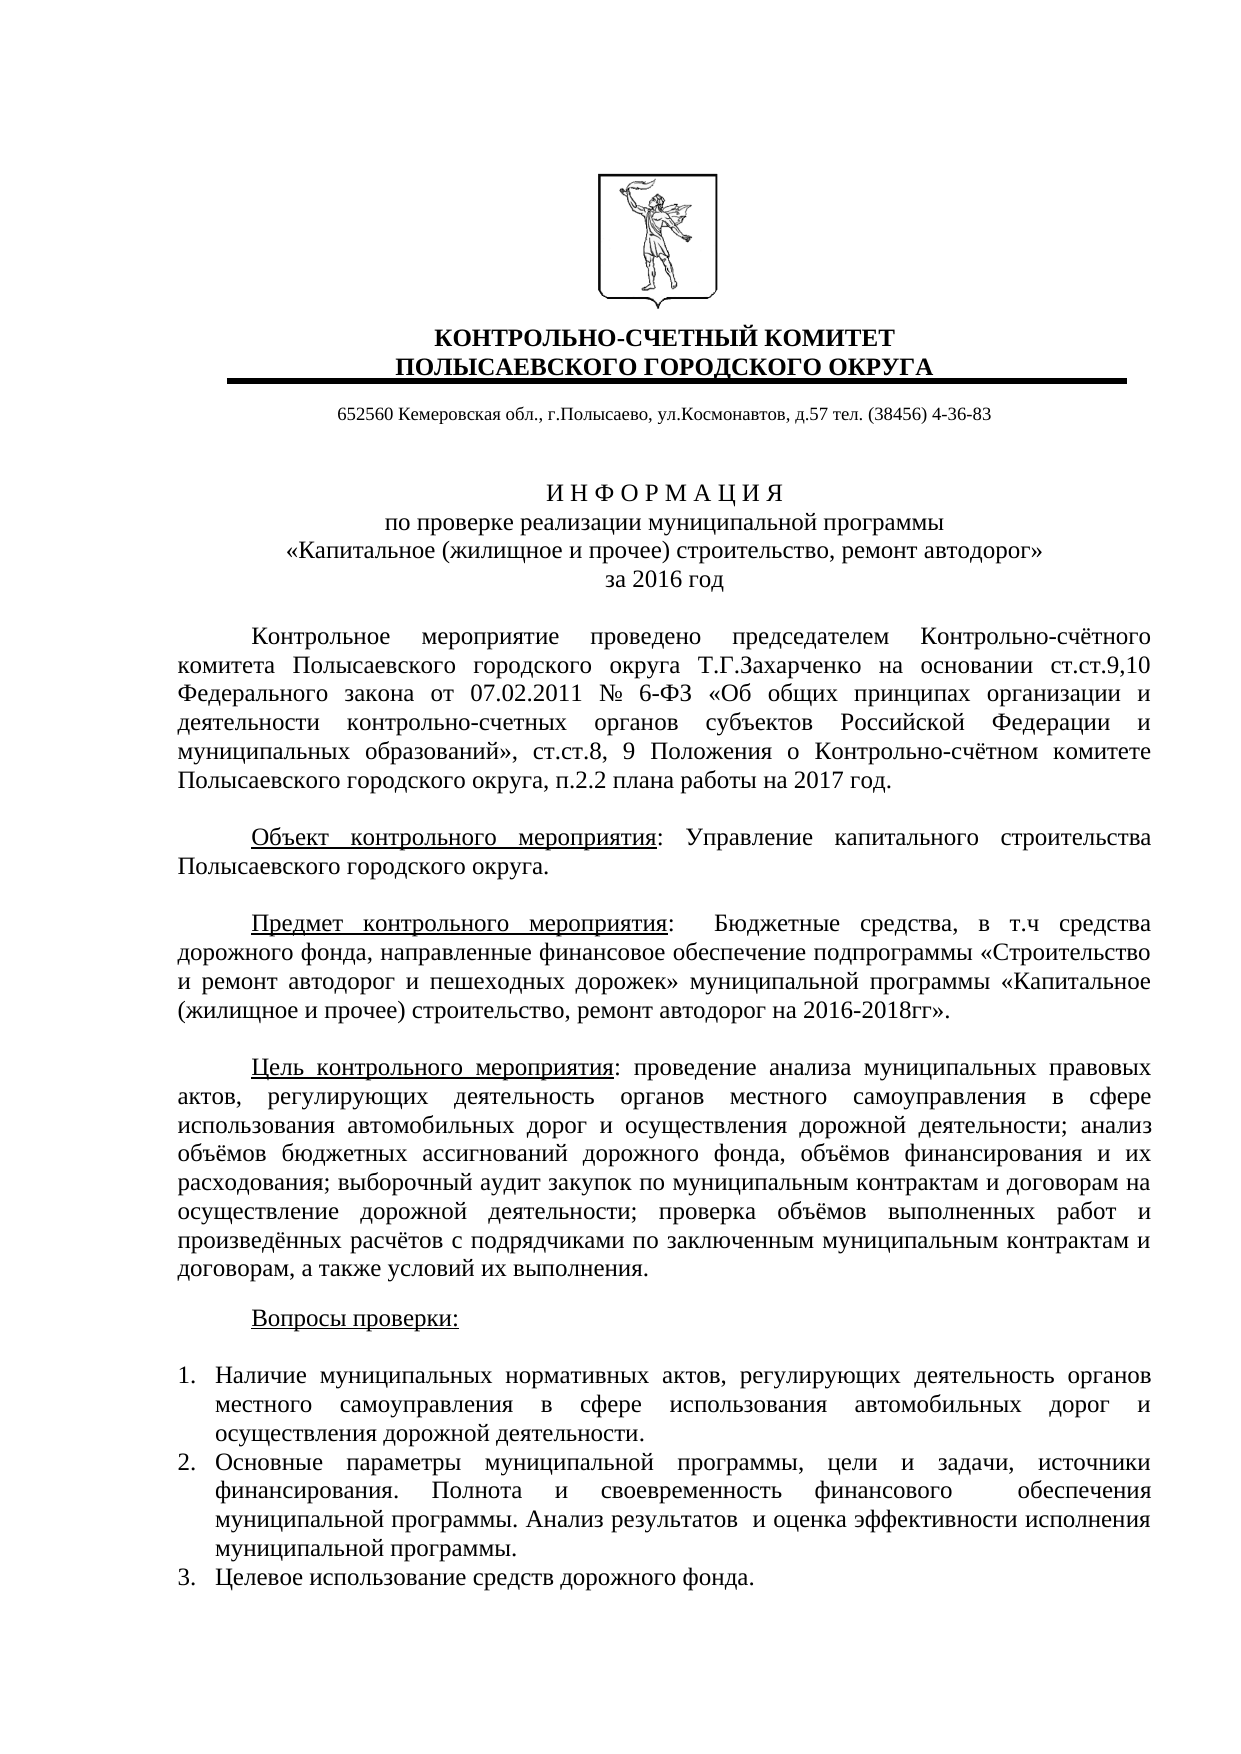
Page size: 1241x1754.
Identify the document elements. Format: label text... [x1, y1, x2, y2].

text Цель контрольного мероприятия: проведение анализа муниципальных правовых актов, регулирующих деятельность органов местного самоуправления в сфере использования автомобильных дорог и осуществления дорожной деятельности; анализ объёмов бюджетных ассигнований дорожного фонда, объёмов финансирования и их расходования; выборочный аудит закупок по муниципальным контрактам и договорам на осуществление дорожной деятельности; проверка объёмов выполненных работ и произведённых расчётов с подрядчиками по заключенным муниципальным контрактам и договорам, а также условий их выполнения. [177, 1052, 1152, 1282]
text по проверке реализации муниципальной программы [177, 507, 1152, 535]
text за 2016 год [177, 564, 1152, 593]
list Наличие муниципальных нормативных актов, регулирующих деятельность органов местного самоуправления в сфере использования автомобильных дорог и осуществления дорожной деятельности. [177, 1361, 1152, 1447]
text Объект контрольного мероприятия: Управление капитального строительства Полысаевского городского округа. [177, 822, 1152, 880]
text «Капитальное (жилищное и прочее) строительство, ремонт автодорог» [177, 535, 1152, 564]
table_header КОНТРОЛЬНО-СЧЕТНЫЙ КОМИТЕТ ПОЛЫСАЕВСКОГО ГОРОДСКОГО ОКРУГА [192, 324, 1137, 381]
text И Н Ф О Р М А Ц И Я [177, 478, 1152, 507]
text Вопросы проверки: [177, 1303, 1152, 1332]
list Основные параметры муниципальной программы, цели и задачи, источники финансирования. Полнота и своевременность финансового обеспечения муниципальной программы. Анализ результатов и оценка эффективности исполнения муниципальной программы. [177, 1447, 1152, 1562]
table_cell 652560 Кемеровская обл., г.Полысаево, ул.Космонавтов, д.57 тел. (38456) 4-36-83 [192, 381, 1137, 424]
text Контрольное мероприятие проведено председателем Контрольно-счётного комитета Полысаевского городского округа Т.Г.Захарченко на основании ст.ст.9,10 Федерального закона от 07.02.2011 № 6-ФЗ «Об общих принципах организации и деятельности контрольно-счетных органов субъектов Российской Федерации и муниципальных образований», ст.ст.8, 9 Положения о Контрольно-счётном комитете Полысаевского городского округа, п.2.2 плана работы на 2017 год. [177, 621, 1152, 793]
list Целевое использование средств дорожного фонда. [177, 1562, 1152, 1591]
text Предмет контрольного мероприятия: Бюджетные средства, в т.ч средства дорожного фонда, направленные финансовое обеспечение подпрограммы «Строительство и ремонт автодорог и пешеходных дорожек» муниципальной программы «Капитальное (жилищное и прочее) строительство, ремонт автодорог на 2016-2018гг». [177, 908, 1152, 1023]
